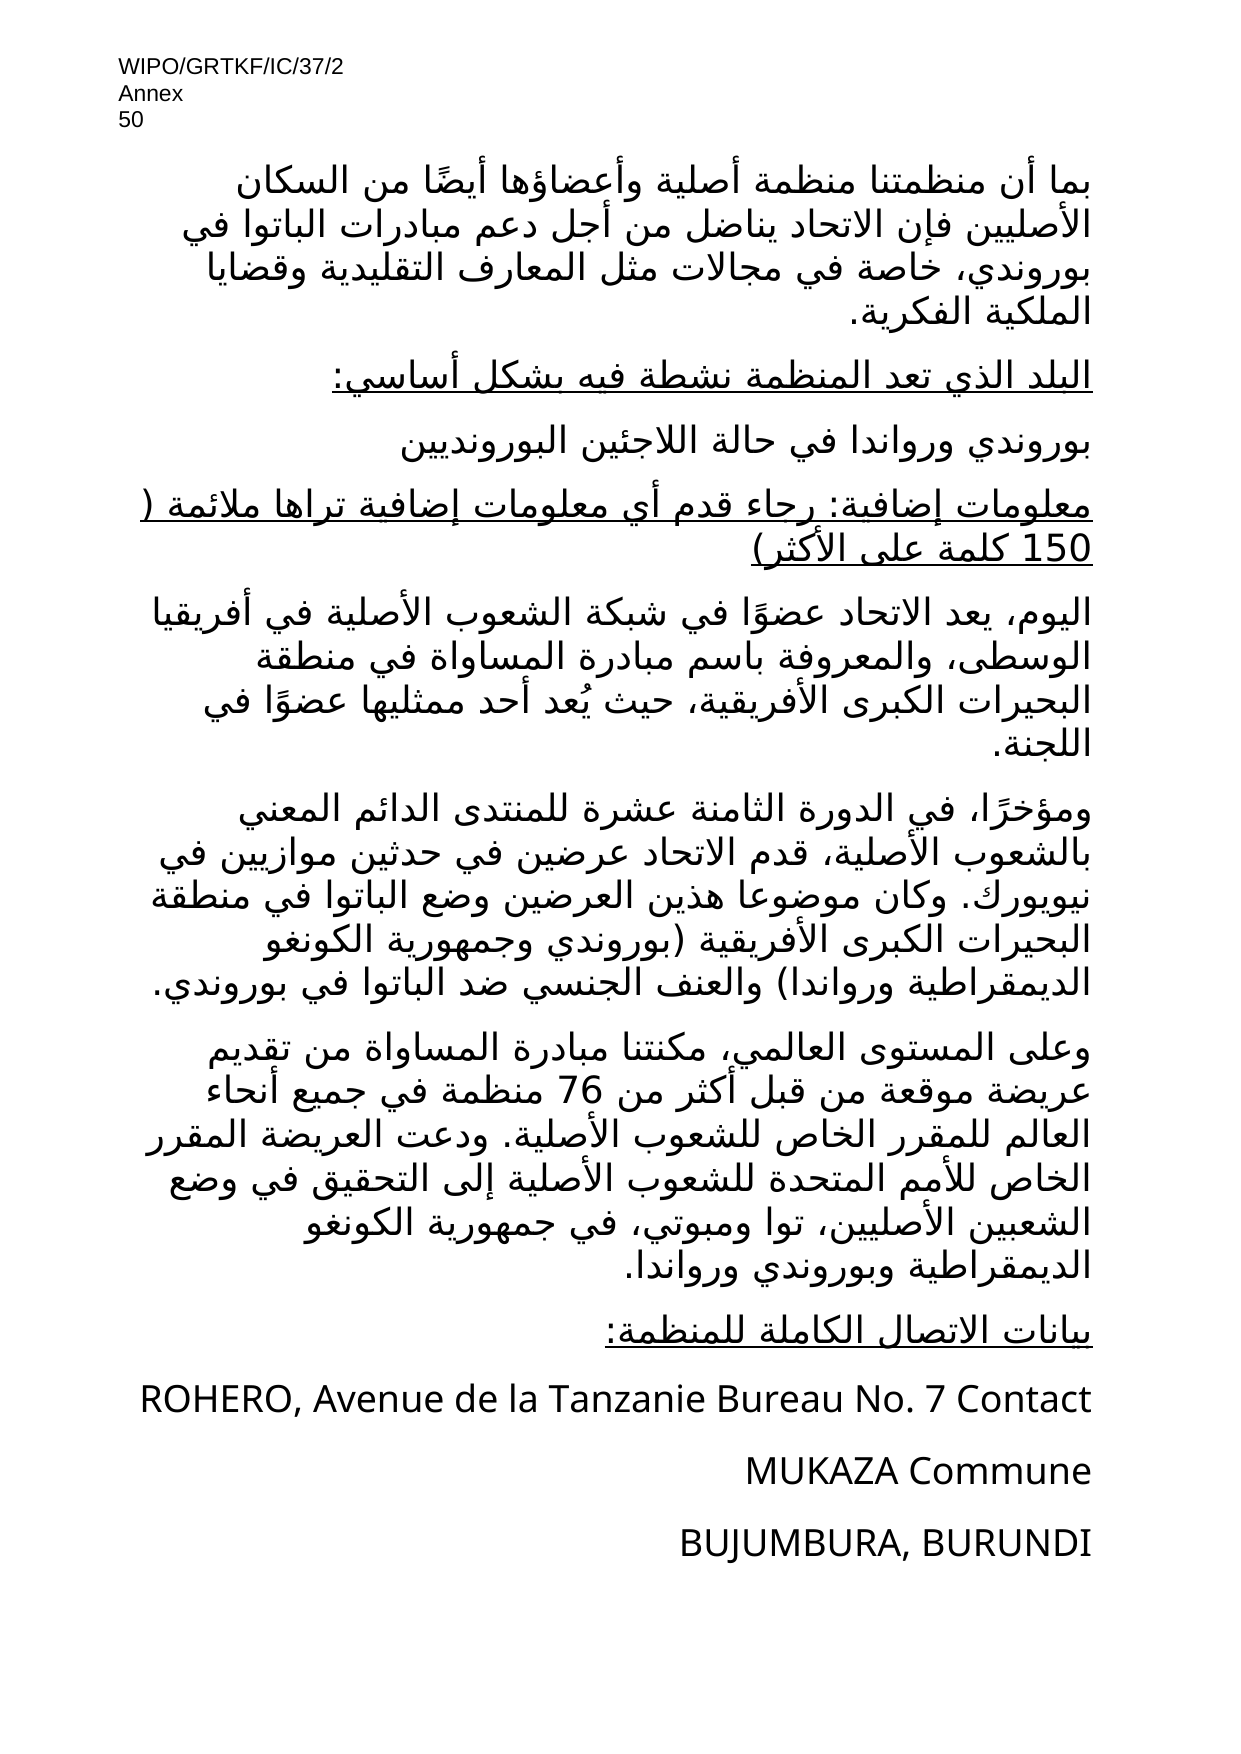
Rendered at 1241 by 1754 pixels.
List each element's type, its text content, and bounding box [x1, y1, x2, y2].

text البلد الذي تعد المنظمة نشطة فيه بشكل أساسي: [118, 354, 1092, 398]
text BUJUMBURA, BURUNDI [118, 1516, 1092, 1567]
text ومؤخرًا، في الدورة الثامنة عشرة للمنتدى الدائم المعني بالشعوب الأصلية، قدم الاتحاد عرضين في حدثين موازيين في نيويورك. وكان موضوعا هذين العرضين وضع الباتوا في منطقة البحيرات الكبرى الأفريقية (بوروندي وجمهورية الكونغو الديمقراطية ورواندا) والعنف الجنسي ضد الباتوا في بوروندي. [118, 786, 1092, 1005]
text MUKAZA Commune [118, 1444, 1092, 1496]
text وعلى المستوى العالمي، مكنتنا مبادرة المساواة من تقديم عريضة موقعة من قبل أكثر من 76 منظمة في جميع أنحاء العالم للمقرر الخاص للشعوب الأصلية. ودعت العريضة المقرر الخاص للأمم المتحدة للشعوب الأصلية إلى التحقيق في وضع الشعبين الأصليين، توا ومبوتي، في جمهورية الكونغو الديمقراطية وبوروندي ورواندا. [118, 1026, 1092, 1287]
text اليوم، يعد الاتحاد عضوًا في شبكة الشعوب الأصلية في أفريقيا الوسطى، والمعروفة باسم مبادرة المساواة في منطقة البحيرات الكبرى الأفريقية، حيث يُعد أحد ممثليها عضوًا في اللجنة. [118, 591, 1092, 766]
text معلومات إضافية: رجاء قدم أي معلومات إضافية تراها ملائمة (150 كلمة على الأكثر) [118, 483, 1092, 570]
text بوروندي ورواندا في حالة اللاجئين البورونديين [118, 418, 1092, 462]
text ROHERO, Avenue de la Tanzanie Bureau No. 7 Contact [118, 1373, 1092, 1424]
text بما أن منظمتنا منظمة أصلية وأعضاؤها أيضًا من السكان الأصليين فإن الاتحاد يناضل من أجل دعم مبادرات الباتوا في بوروندي، خاصة في مجالات مثل المعارف التقليدية وقضايا الملكية الفكرية. [118, 158, 1092, 333]
text بيانات الاتصال الكاملة للمنظمة: [118, 1308, 1092, 1352]
